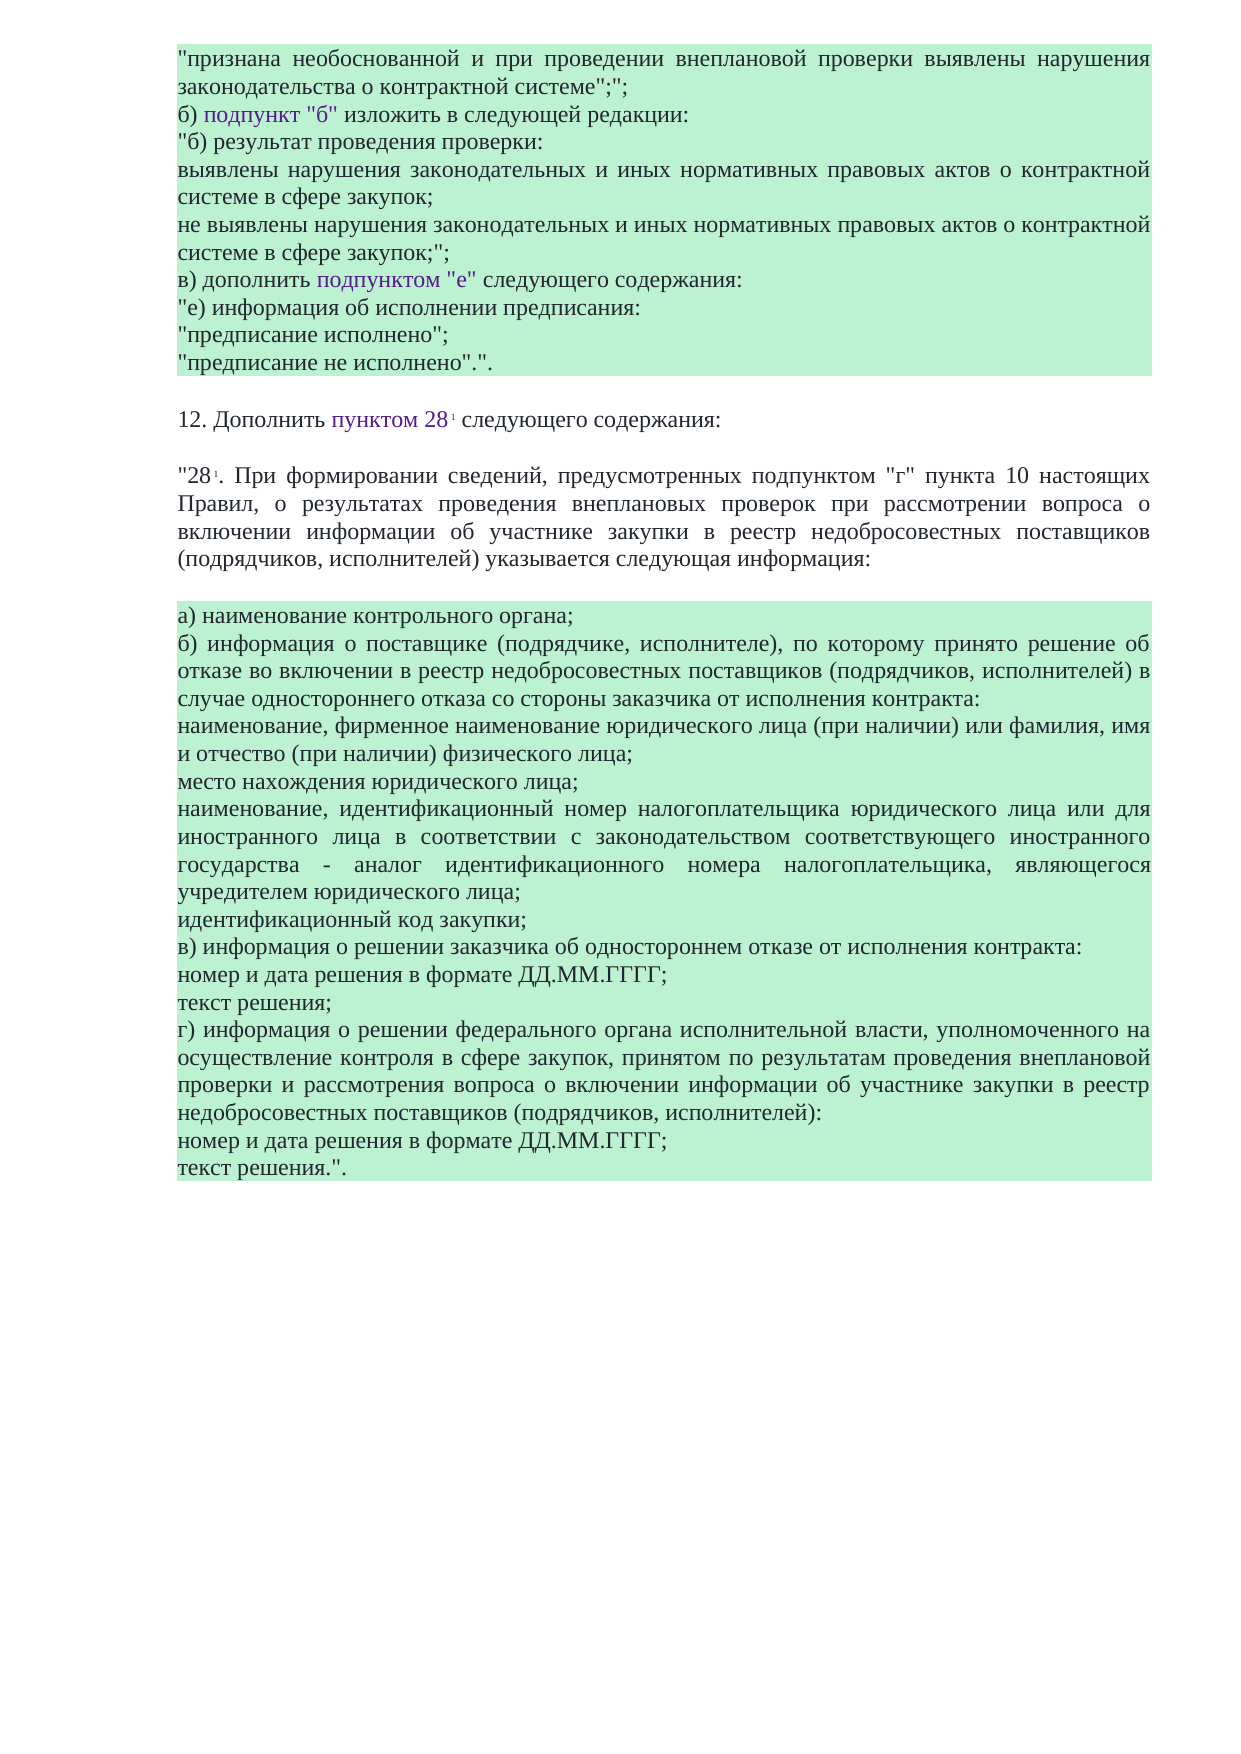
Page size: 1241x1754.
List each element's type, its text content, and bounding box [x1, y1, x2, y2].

text выявлены нарушения законодательных и иных нормативных правовых актов о контрактной системе в сфере закупок; [177, 155, 1152, 210]
text в) информация о решении заказчика об одностороннем отказе от исполнения контракта: [177, 932, 1152, 960]
text место нахождения юридического лица; [177, 767, 1152, 794]
text наименование, фирменное наименование юридического лица (при наличии) или фамилия, имя и отчество (при наличии) физического лица; [177, 712, 1152, 767]
text г) информация о решении федерального органа исполнительной власти, уполномоченного на осуществление контроля в сфере закупок, принятом по результатам проведения внеплановой проверки и рассмотрения вопроса о включении информации об участнике закупки в реестр недобросовестных поставщиков (подрядчиков, исполнителей): [177, 1015, 1152, 1126]
text б) информация о поставщике (подрядчике, исполнителе), по которому принято решение об отказе во включении в реестр недобросовестных поставщиков (подрядчиков, исполнителей) в случае одностороннего отказа со стороны заказчика от исполнения контракта: [177, 629, 1152, 712]
text не выявлены нарушения законодательных и иных нормативных правовых актов о контрактной системе в сфере закупок;"; [177, 210, 1152, 265]
text б) подпункт "б" изложить в следующей редакции: [177, 99, 1152, 127]
text "б) результат проведения проверки: [177, 127, 1152, 155]
text "признана необоснованной и при проведении внеплановой проверки выявлены нарушения законодательства о контрактной системе";"; [177, 44, 1152, 99]
text "е) информация об исполнении предписания: [177, 293, 1152, 320]
text 12. Дополнить пунктом 28 1 следующего содержания: [177, 405, 1152, 432]
text а) наименование контрольного органа; [177, 601, 1152, 629]
text "28 1. При формировании сведений, предусмотренных подпунктом "г" пункта 10 настоящих Правил, о результатах проведения внеплановых проверок при рассмотрении вопроса о включении информации об участнике закупки в реестр недобросовестных поставщиков (подрядчиков, исполнителей) указывается следующая информация: [177, 462, 1152, 572]
text текст решения; [177, 988, 1152, 1015]
text номер и дата решения в формате ДД.ММ.ГГГГ; [177, 1126, 1152, 1153]
text идентификационный код закупки; [177, 905, 1152, 932]
text "предписание не исполнено".". [177, 348, 1152, 376]
text наименование, идентификационный номер налогоплательщика юридического лица или для иностранного лица в соответствии с законодательством соответствующего иностранного государства - аналог идентификационного номера налогоплательщика, являющегося учредителем юридического лица; [177, 794, 1152, 905]
text текст решения.". [177, 1153, 1152, 1181]
text "предписание исполнено"; [177, 320, 1152, 348]
text в) дополнить подпунктом "е" следующего содержания: [177, 265, 1152, 293]
text номер и дата решения в формате ДД.ММ.ГГГГ; [177, 960, 1152, 988]
